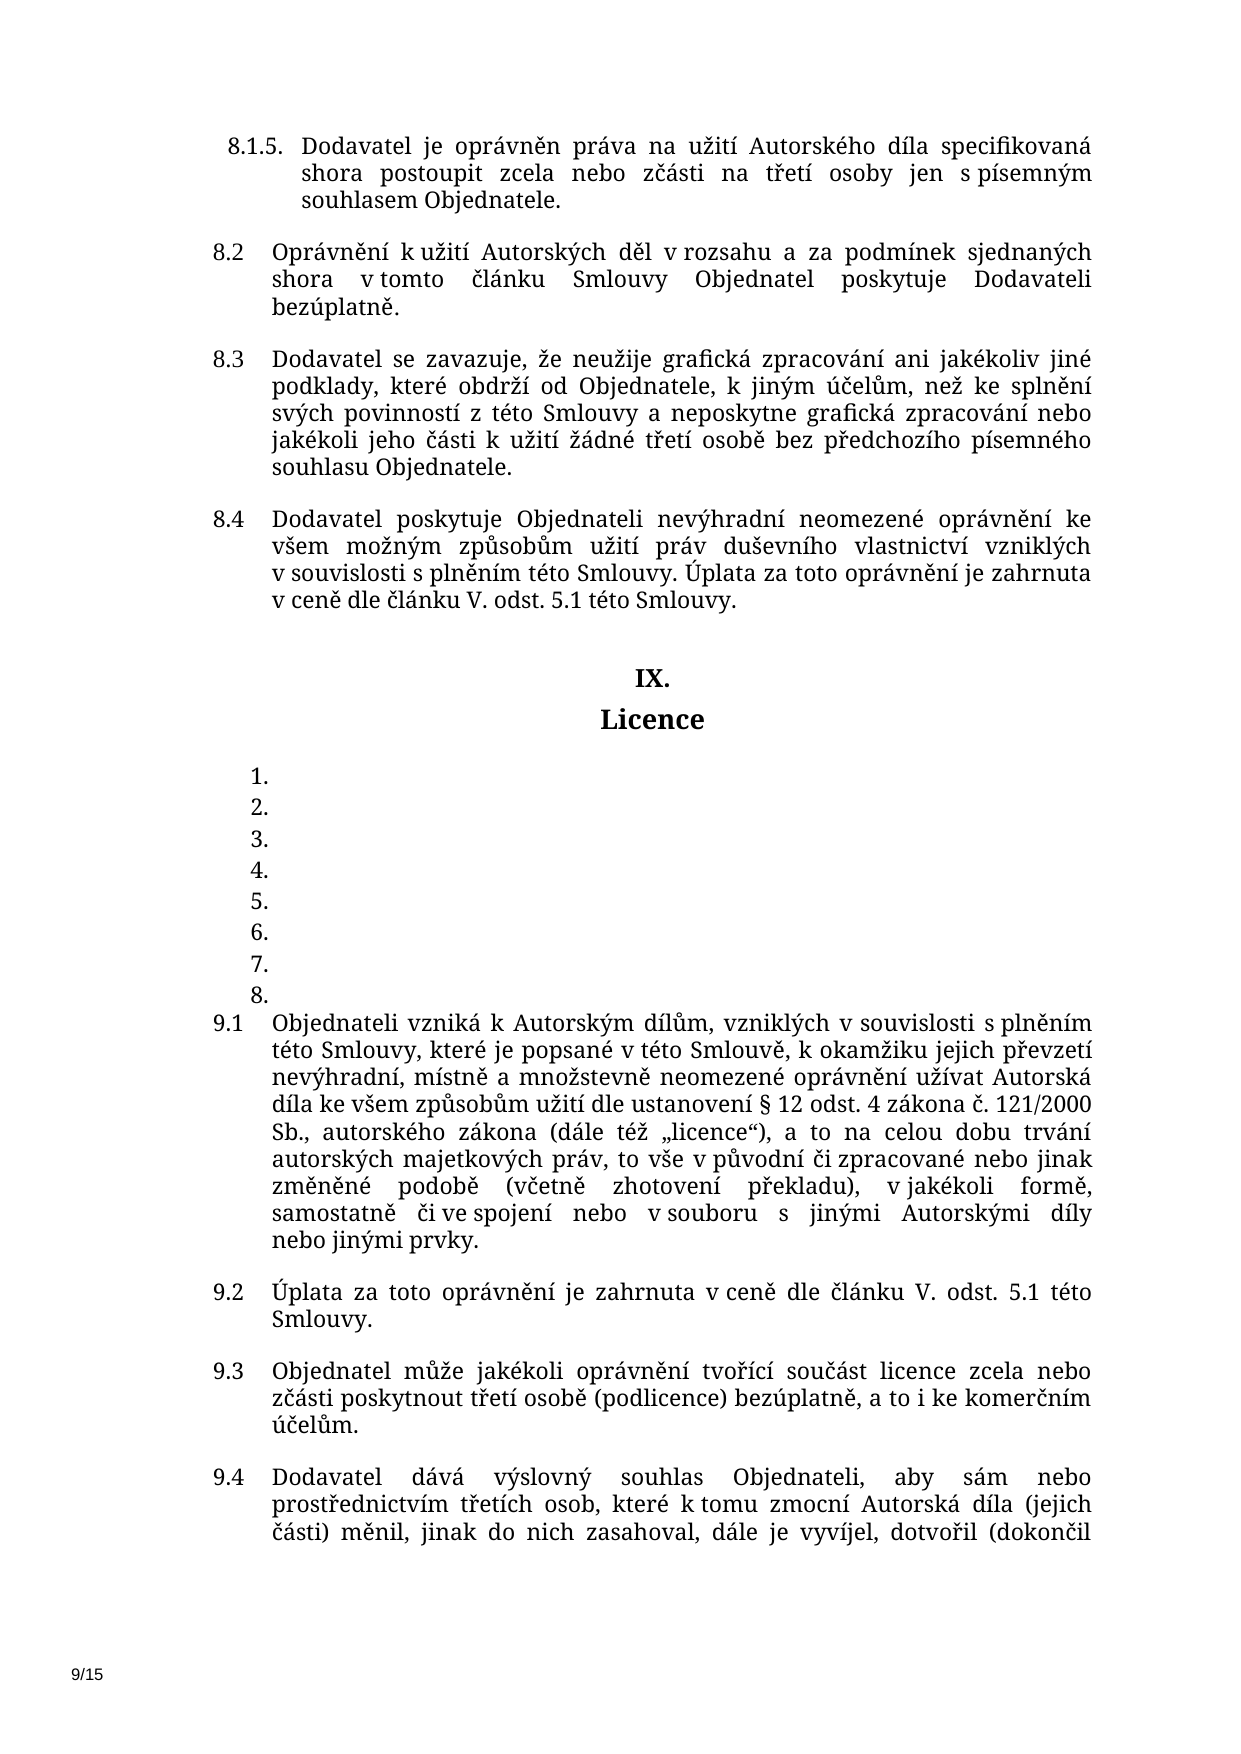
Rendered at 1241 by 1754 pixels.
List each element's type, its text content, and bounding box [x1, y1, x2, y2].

list Dodavatel se zavazuje, že neužije grafická zpracování ani jakékoliv jiné podklady, které obdrží od Objednatele, k jiným účelům, než ke splnění svých povinností z této Smlouvy a neposkytne grafická zpracování nebo jakékoli jeho části k užití žádné třetí osobě bez předchozího písemného souhlasu Objednatele. [213, 345, 1092, 481]
list Objednateli vzniká k Autorským dílům, vzniklých v souvislosti s plněním této Smlouvy, které je popsané v této Smlouvě, k okamžiku jejich převzetí nevýhradní, místně a množstevně neomezené oprávnění užívat Autorská díla ke všem způsobům užití dle ustanovení § 12 odst. 4 zákona č. 121/2000 Sb., autorského zákona (dále též „licence“), a to na celou dobu trvání autorských majetkových práv, to vše v původní či zpracované nebo jinak změněné podobě (včetně zhotovení překladu), v jakékoli formě, samostatně či ve spojení nebo v souboru s jinými Autorskými díly nebo jinými prvky. [213, 1010, 1092, 1254]
text 8.4 Dodavatel poskytuje Objednateli nevýhradní neomezené oprávnění ke všem možným způsobům užití práv duševního vlastnictví vzniklých v souvislosti s plněním této Smlouvy. Úplata za toto oprávnění je zahrnuta v ceně dle článku V. odst. 5.1 této Smlouvy. [213, 506, 1092, 614]
list 8.1.5. Dodavatel je oprávněn práva na užití Autorského díla specifikovaná shora postoupit zcela nebo zčásti na třetí osoby jen s písemným souhlasem Objednatele. [227, 133, 1092, 214]
subtitle Licence [213, 706, 1092, 735]
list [213, 1464, 1092, 1545]
subtitle IX. [213, 664, 1092, 693]
list Oprávnění k užití Autorských děl v rozsahu a za podmínek sjednaných shora v tomto článku Smlouvy Objednatel poskytuje Dodavateli bezúplatně. [213, 239, 1092, 320]
list Úplata za toto oprávnění je zahrnuta v ceně dle článku V. odst. 5.1 této Smlouvy. [213, 1279, 1092, 1333]
list Objednatel může jakékoli oprávnění tvořící součást licence zcela nebo zčásti poskytnout třetí osobě (podlicence) bezúplatně, a to i ke komerčním účelům. [213, 1358, 1092, 1439]
